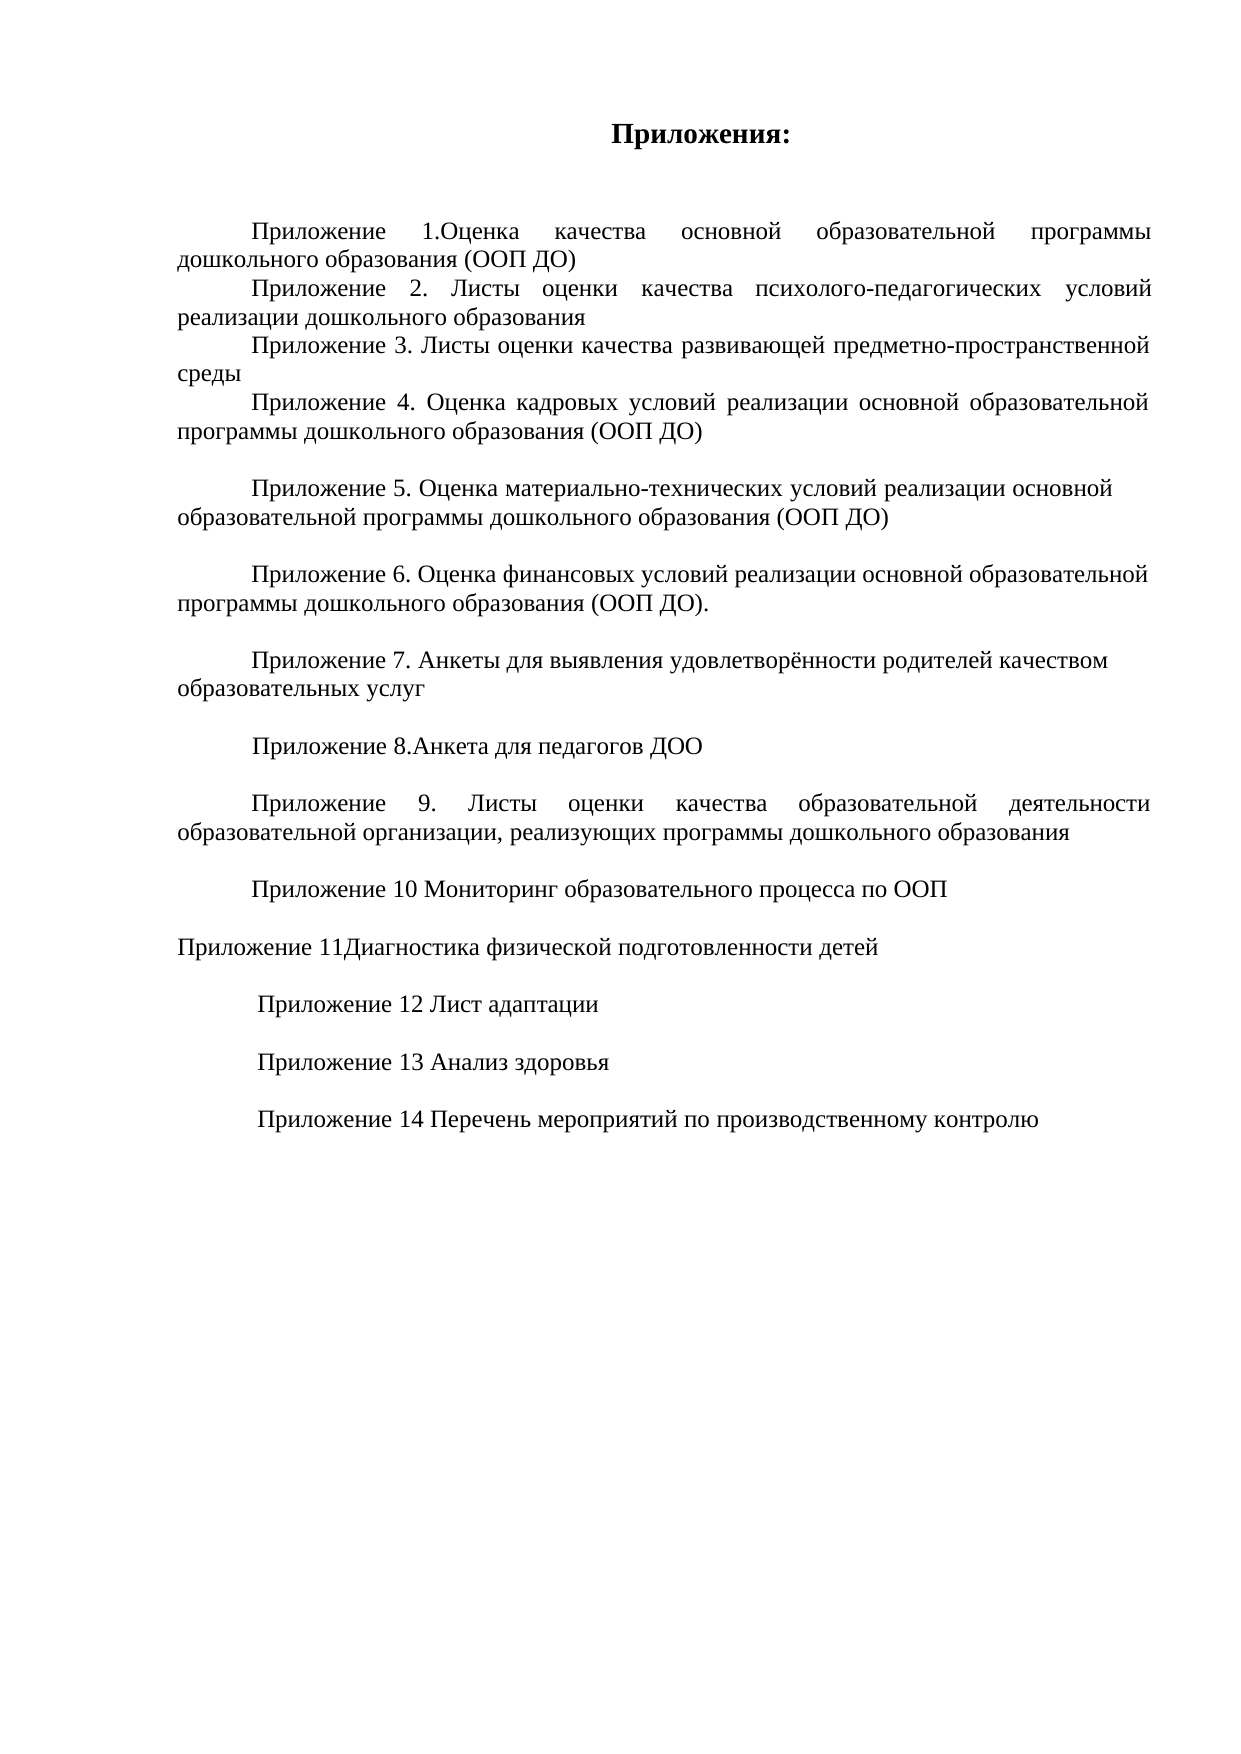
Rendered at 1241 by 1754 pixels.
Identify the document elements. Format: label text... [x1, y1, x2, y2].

subtitle Приложения: [609, 116, 793, 149]
text Приложение 2. Листы оценки качества психолого-педагогических условий реализации дошкольного образования [177, 273, 1152, 331]
text среды [177, 359, 1194, 387]
text Приложение 4. Оценка кадровых условий реализации основной образовательной [251, 387, 1194, 416]
text Приложение 14 Перечень мероприятий по производственному контролю [257, 1104, 1194, 1133]
text Приложение 9. Листы оценки качества образовательной деятельности образовательной организации, реализующих программы дошкольного образования [177, 788, 1152, 846]
text Приложение 8.Анкета для педагогов ДОО [135, 731, 703, 759]
text Приложение 7. Анкеты для выявления удовлетворённости родителей качеством образовательных услуг [177, 646, 1194, 702]
text Приложение 12 Лист адаптации Приложение 13 Анализ здоровья [257, 989, 731, 1076]
text программы дошкольного образования (ООП ДО) [135, 416, 702, 445]
text Приложение 6. Оценка финансовых условий реализации основной образовательной программы дошкольного образования (ООП ДО). [177, 559, 1194, 617]
text Приложение 3. Листы оценки качества развивающей предметно-пространственной [251, 331, 1194, 359]
text Приложение 5. Оценка материально-технических условий реализации основной образовательной программы дошкольного образования (ООП ДО) [177, 474, 1194, 530]
text Приложение 10 Мониторинг образовательного процесса по ООП Приложение 11Диагностика физической подготовленности детей [177, 874, 949, 961]
text Приложение 1.Оценка качества основной образовательной программы дошкольного образования (ООП ДО) [177, 216, 1152, 273]
